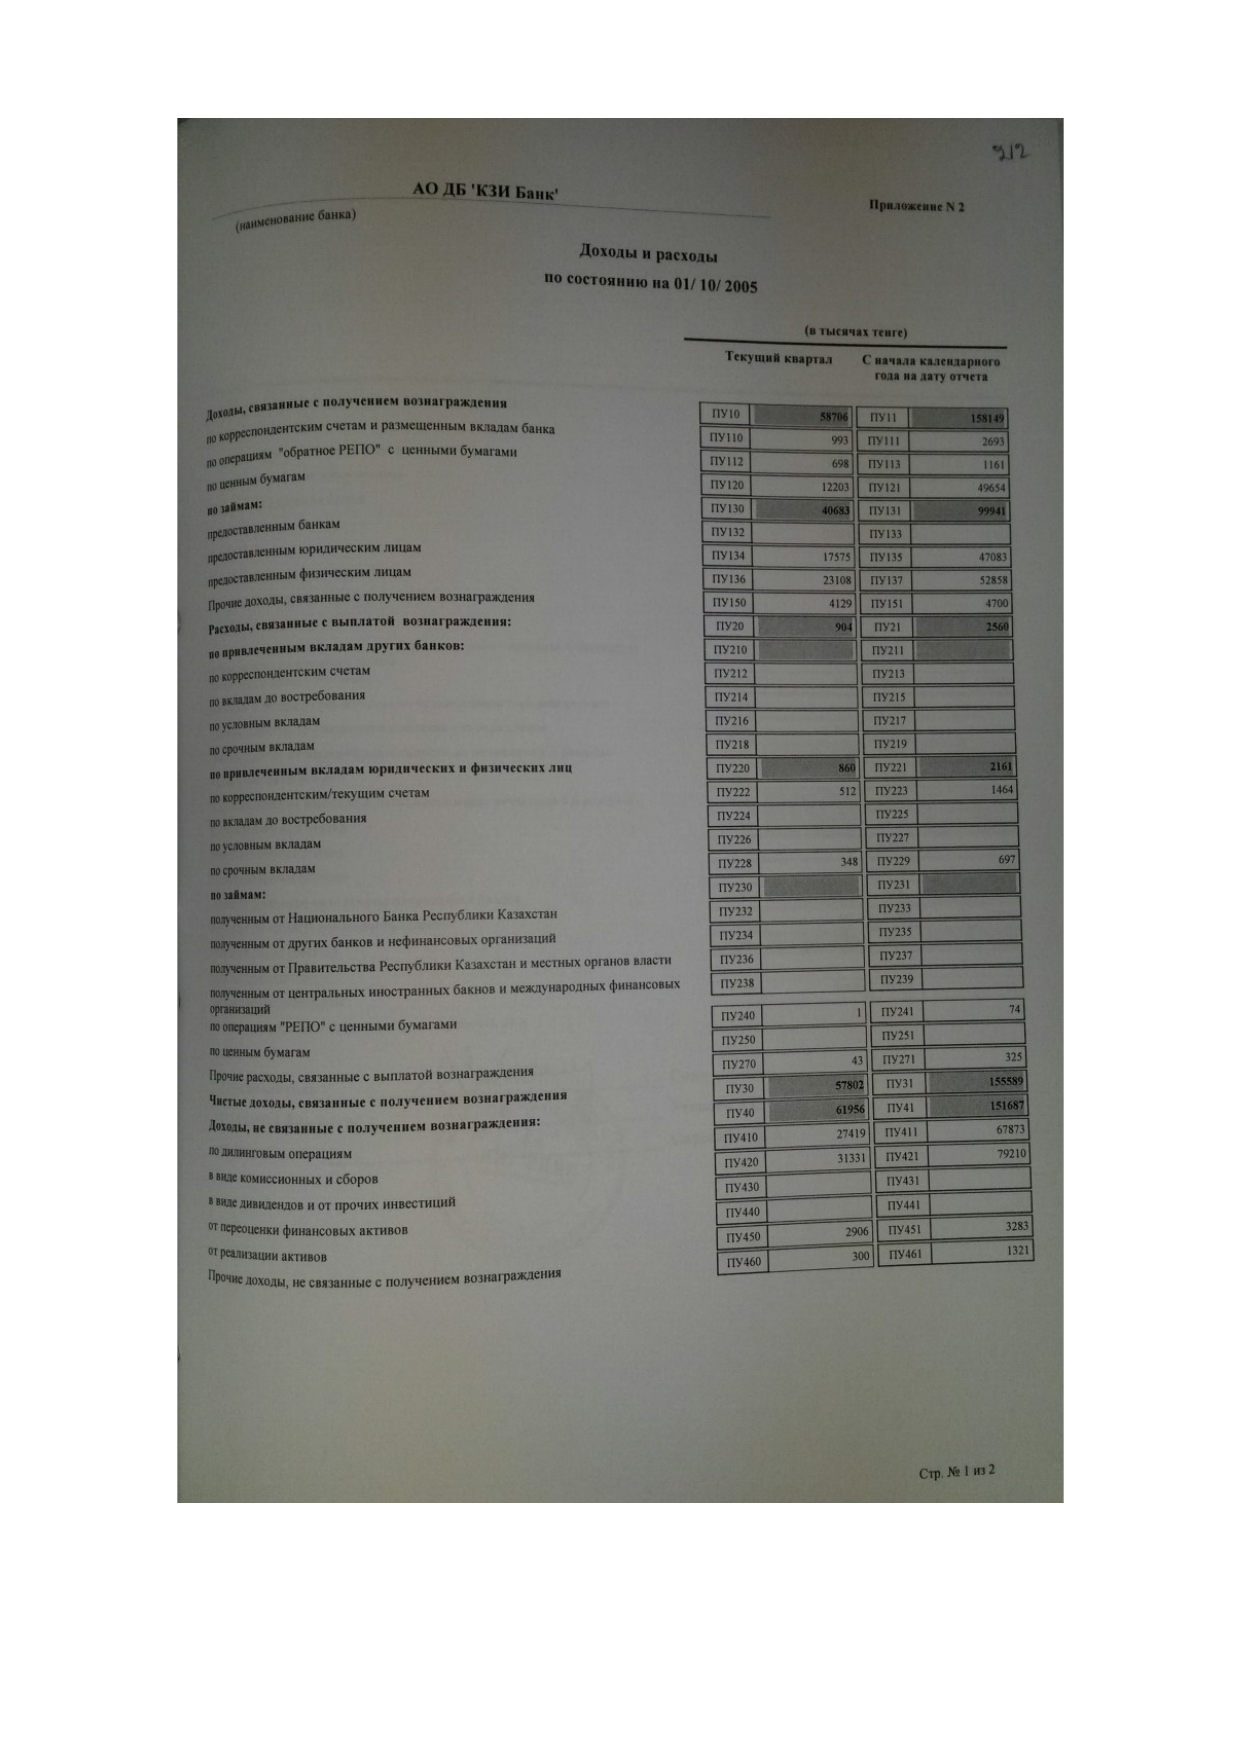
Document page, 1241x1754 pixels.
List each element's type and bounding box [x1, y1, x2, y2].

picture [177, 118, 1064, 1503]
